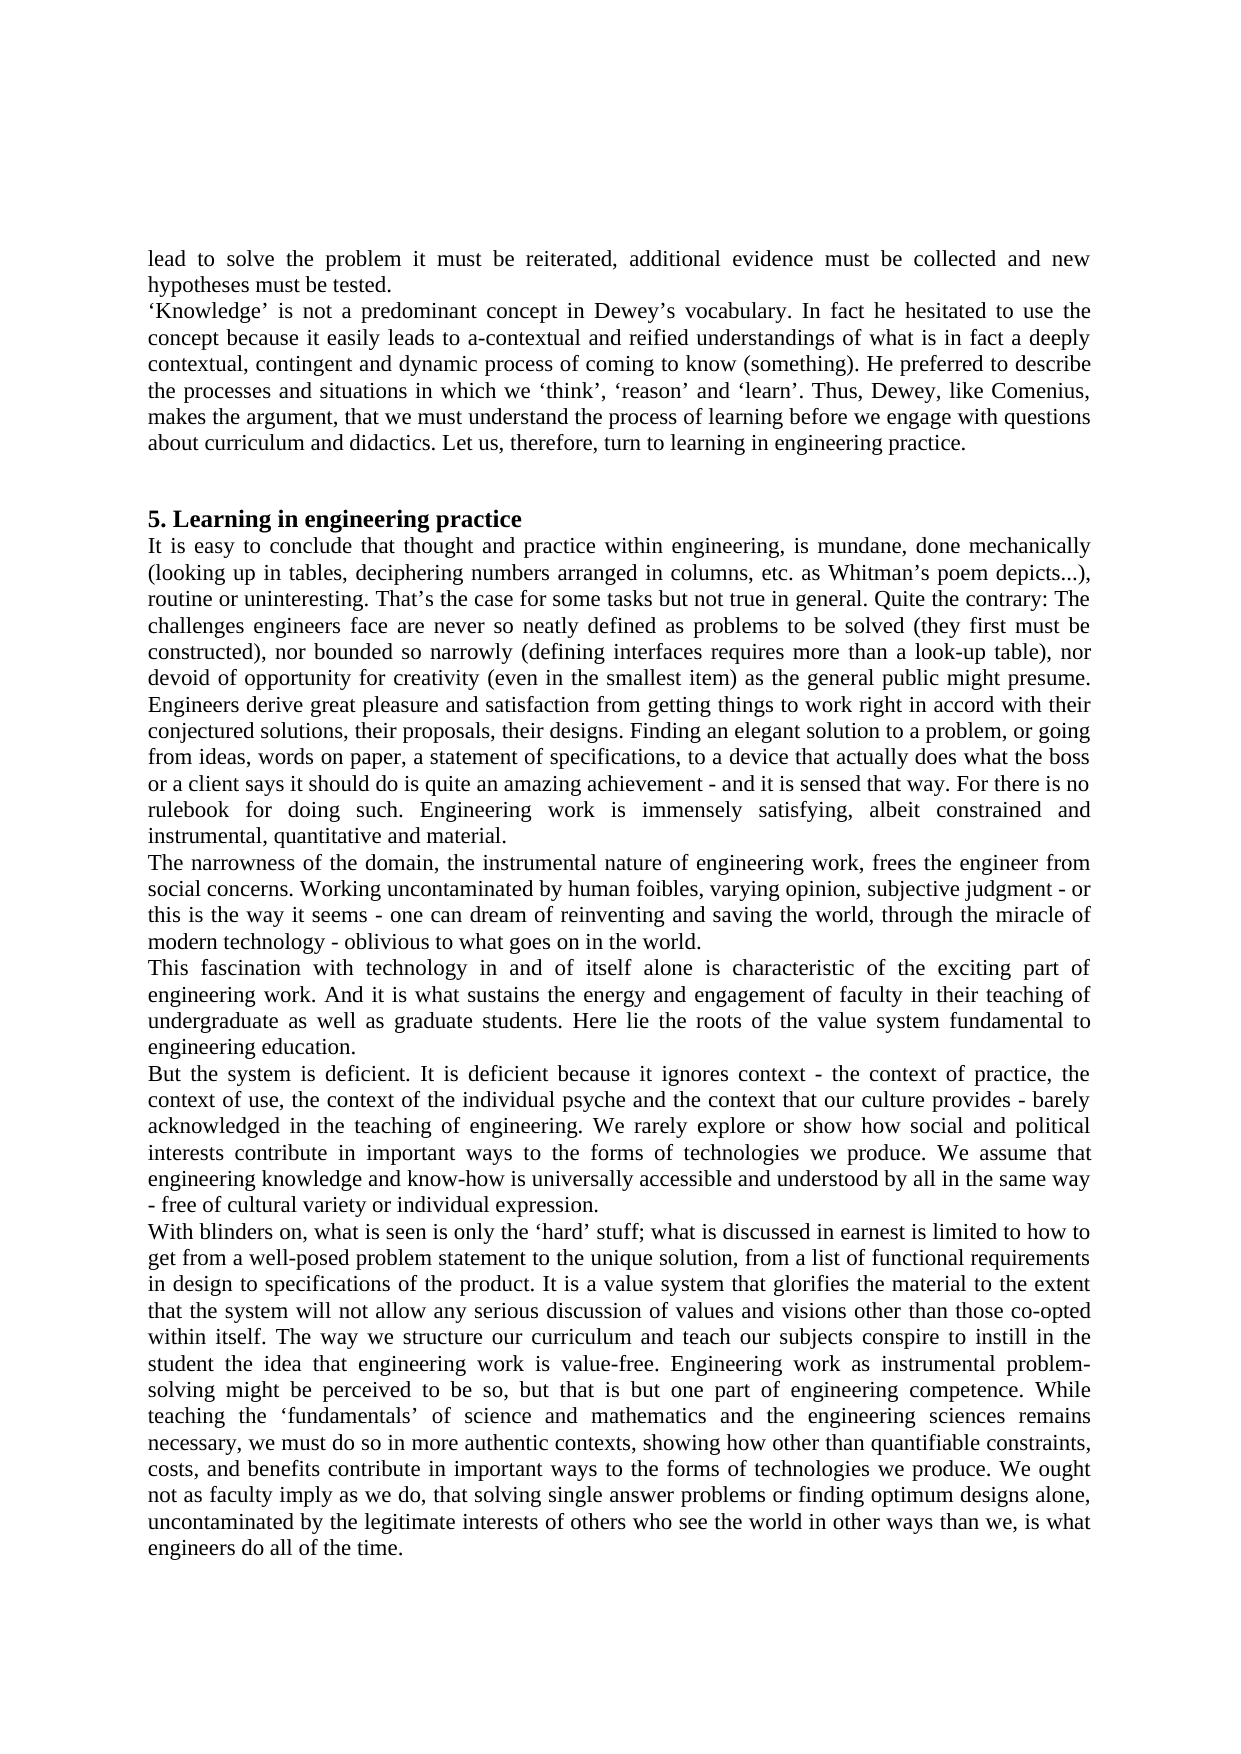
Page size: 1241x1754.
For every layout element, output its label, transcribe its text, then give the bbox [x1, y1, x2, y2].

text The narrowness of the domain, the instrumental nature of engineering work, frees the engineer from social concerns. Working uncontaminated by human foibles, varying opinion, subjective judgment - or this is the way it seems - one can dream of reinventing and saving the world, through the miracle of modern technology - oblivious to what goes on in the world. [148, 849, 1092, 954]
text ‘Knowledge’ is not a predominant concept in Dewey’s vocabulary. In fact he hesitated to use the concept because it easily leads to a-contextual and reified understandings of what is in fact a deeply contextual, contingent and dynamic process of coming to know (something). He preferred to describe the processes and situations in which we ‘think’, ‘reason’ and ‘learn’. Thus, Dewey, like Comenius, makes the argument, that we must understand the process of learning before we engage with questions about curriculum and didactics. Let us, therefore, turn to learning in engineering practice. [148, 298, 1092, 456]
text With blinders on, what is seen is only the ‘hard’ stuff; what is discussed in earnest is limited to how to get from a well-posed problem statement to the unique solution, from a list of functional requirements in design to specifications of the product. It is a value system that glorifies the material to the extent that the system will not allow any serious discussion of values and visions other than those co-opted within itself. The way we structure our curriculum and teach our subjects conspire to instill in the student the idea that engineering work is value-free. Engineering work as instrumental problem-solving might be perceived to be so, but that is but one part of engineering competence. While teaching the ‘fundamentals’ of science and mathematics and the engineering sciences remains necessary, we must do so in more authentic contexts, showing how other than quantifiable constraints, costs, and benefits contribute in important ways to the forms of technologies we produce. We ought not as faculty imply as we do, that solving single answer problems or finding optimum designs alone, uncontaminated by the legitimate interests of others who see the world in other ways than we, is what engineers do all of the time. [148, 1218, 1092, 1560]
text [148, 245, 1092, 298]
text It is easy to conclude that thought and practice within engineering, is mundane, done mechanically (looking up in tables, deciphering numbers arranged in columns, etc. as Whitman’s poem depicts...), routine or uninteresting. That’s the case for some tasks but not true in general. Quite the contrary: The challenges engineers face are never so neatly defined as problems to be solved (they first must be constructed), nor bounded so narrowly (defining interfaces requires more than a look-up table), nor devoid of opportunity for creativity (even in the smallest item) as the general public might presume. Engineers derive great pleasure and satisfaction from getting things to work right in accord with their conjectured solutions, their proposals, their designs. Finding an elegant solution to a problem, or going from ideas, words on paper, a statement of specifications, to a device that actually does what the boss or a client says it should do is quite an amazing achievement - and it is sensed that way. For there is no rulebook for doing such. Engineering work is immensely satisfying, albeit constrained and instrumental, quantitative and material. [148, 533, 1092, 849]
text 5. Learning in engineering practice [148, 504, 1092, 533]
text This fascination with technology in and of itself alone is characteristic of the exciting part of engineering work. And it is what sustains the energy and engagement of faculty in their teaching of undergraduate as well as graduate students. Here lie the roots of the value system fundamental to engineering education. [148, 954, 1092, 1060]
text But the system is deficient. It is deficient because it ignores context - the context of practice, the context of use, the context of the individual psyche and the context that our culture provides - barely acknowledged in the teaching of engineering. We rarely explore or show how social and political interests contribute in important ways to the forms of technologies we produce. We assume that engineering knowledge and know-how is universally accessible and understood by all in the same way - free of cultural variety or individual expression. [148, 1060, 1092, 1218]
